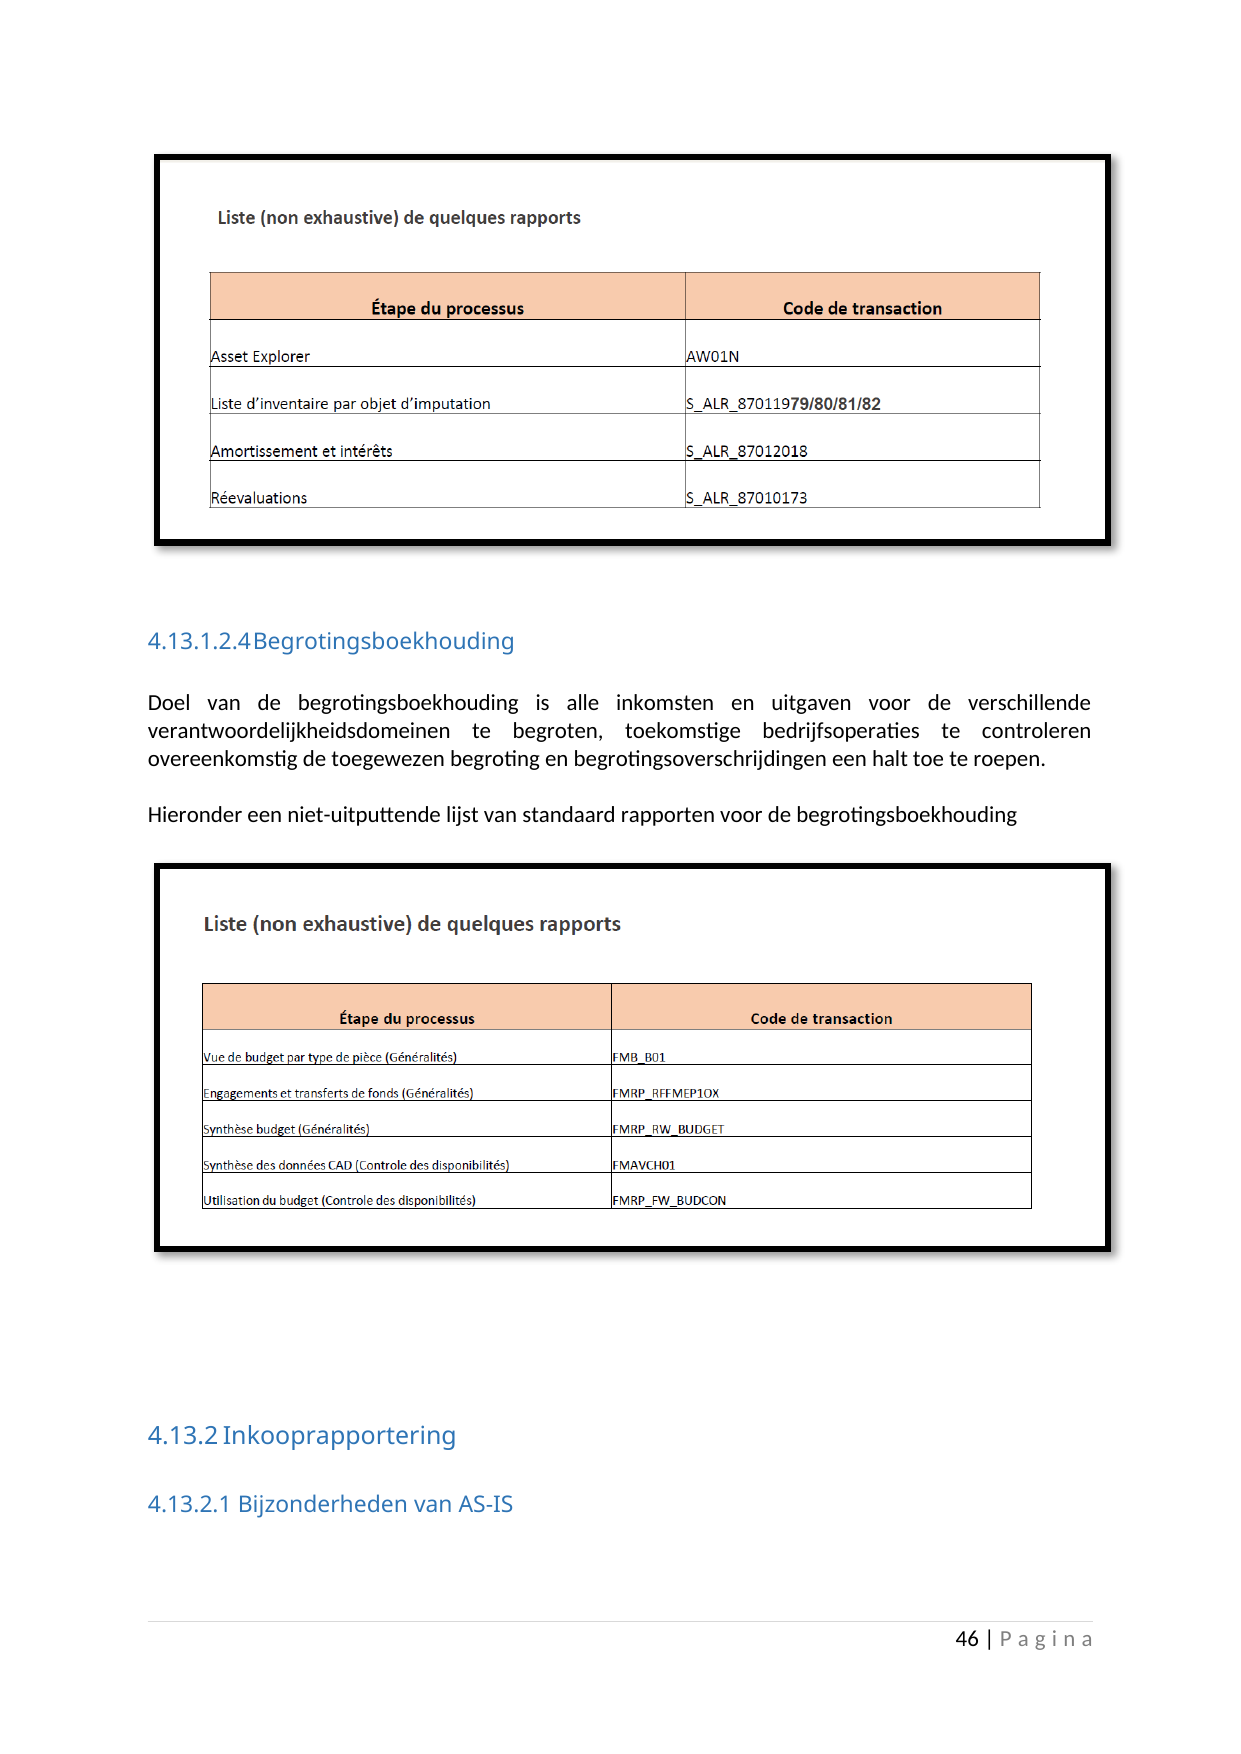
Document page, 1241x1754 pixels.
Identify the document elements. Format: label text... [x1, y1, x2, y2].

text Doel van de begrotingsboekhouding is alle inkomsten en uitgaven voor de verschillende verantwoordelijkheidsdomeinen te begroten, toekomstige bedrijfsoperaties te controleren overeenkomstig de toegewezen begroting en begrotingsoverschrijdingen een halt toe te roepen. [148, 688, 1093, 773]
subtitle Begrotingsboekhouding [148, 624, 1093, 656]
subtitle Bijzonderheden van AS-IS [148, 1488, 1093, 1519]
picture [160, 869, 1105, 1246]
text Hieronder een niet-uitputtende lijst van standaard rapporten voor de begrotingsboekhouding [148, 801, 1093, 829]
subtitle Inkooprapportering [148, 1418, 1093, 1452]
picture [160, 160, 1105, 539]
